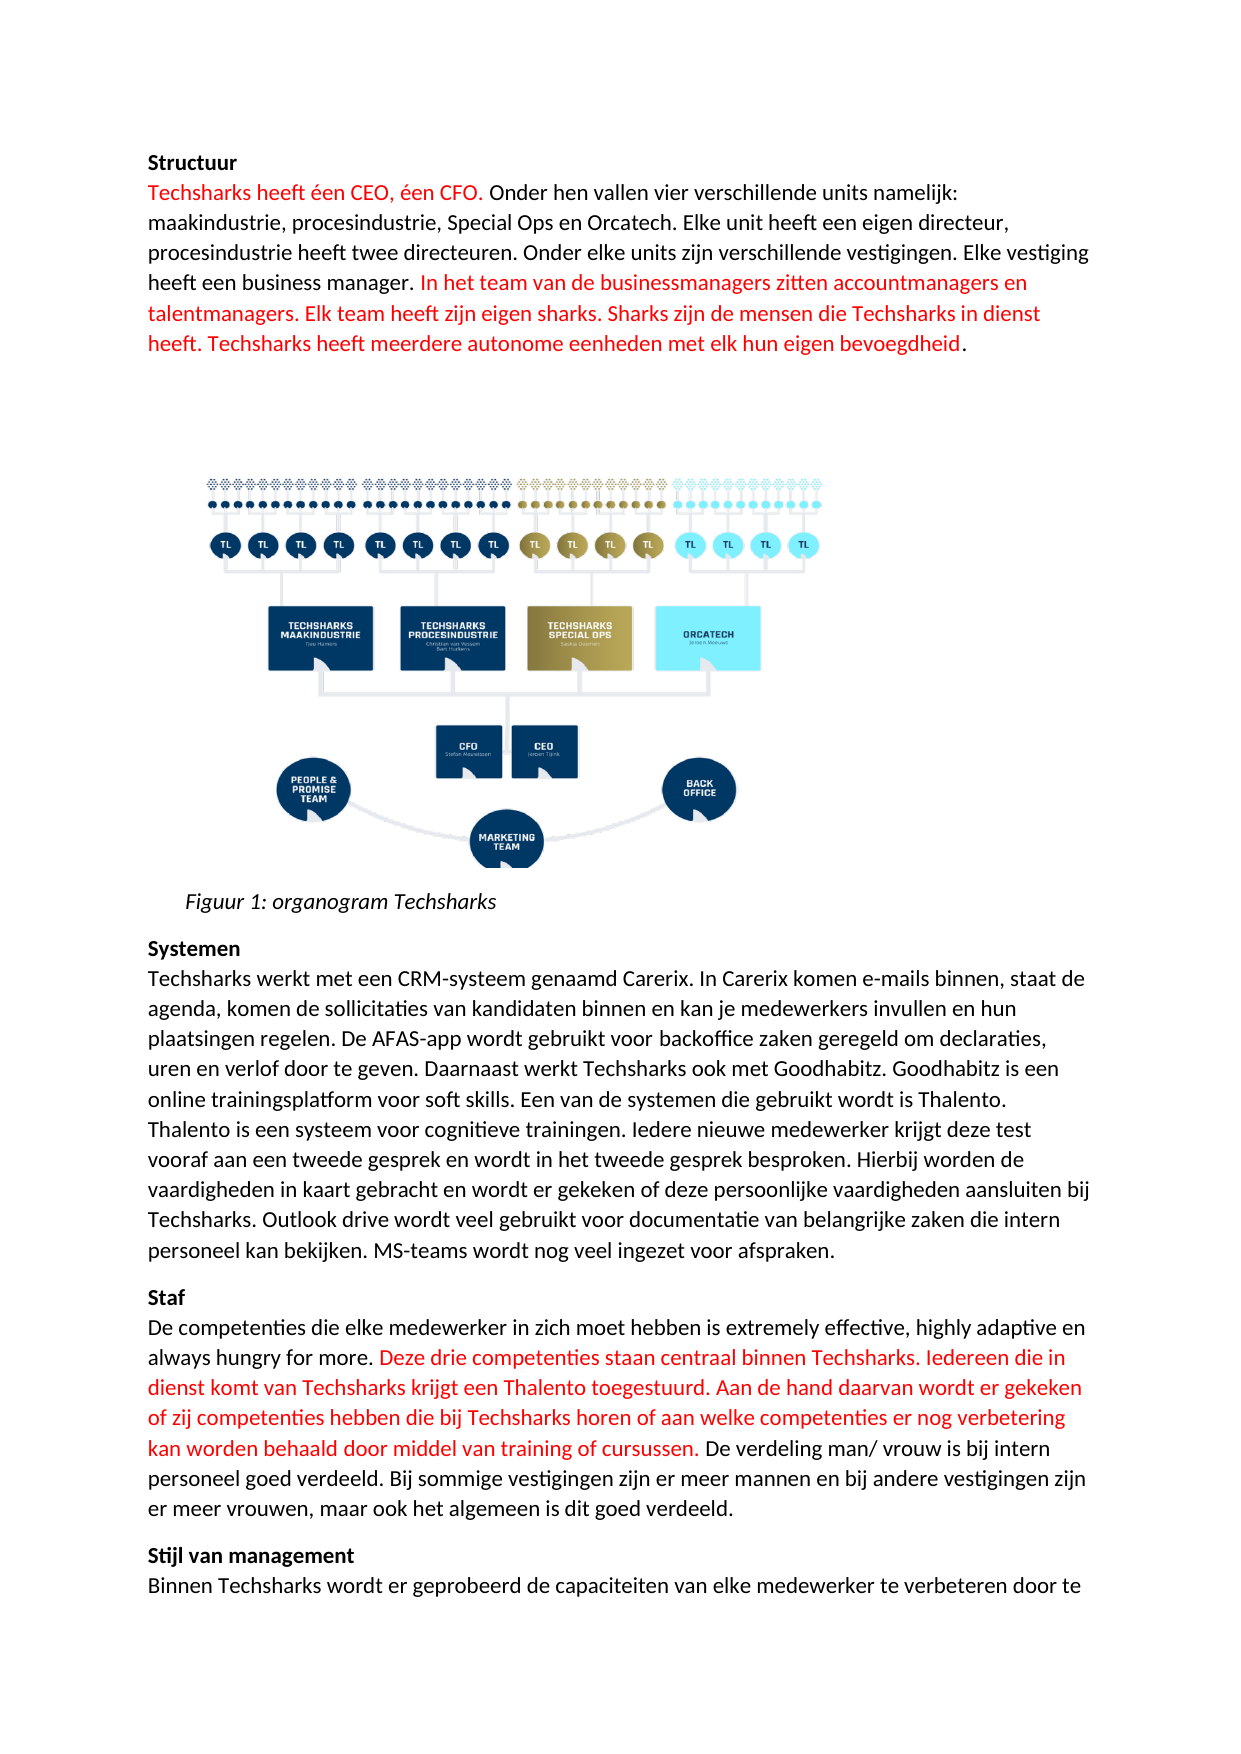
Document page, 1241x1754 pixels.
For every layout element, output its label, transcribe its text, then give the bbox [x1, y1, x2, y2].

picture [185, 422, 859, 868]
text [148, 1541, 1093, 1599]
text Figuur 1: organogram Techsharks [185, 887, 1093, 915]
text Systemen Techsharks werkt met een CRM-systeem genaamd Carerix. In Carerix komen e-mails binnen, staat de agenda, komen de sollicitaties van kandidaten binnen en kan je medewerkers invullen en hun plaatsingen regelen. De AFAS-app wordt gebruikt voor backoffice zaken geregeld om declaraties, uren en verlof door te geven. Daarnaast werkt Techsharks ook met Goodhabitz. Goodhabitz is een online trainingsplatform voor soft skills. Een van de systemen die gebruikt wordt is Thalento. Thalento is een systeem voor cognitieve trainingen. Iedere nieuwe medewerker krijgt deze test vooraf aan een tweede gesprek en wordt in het tweede gesprek besproken. Hierbij worden de vaardigheden in kaart gebracht en wordt er gekeken of deze persoonlijke vaardigheden aansluiten bij Techsharks. Outlook drive wordt veel gebruikt voor documentatie van belangrijke zaken die intern personeel kan bekijken. MS-teams wordt nog veel ingezet voor afspraken. [148, 934, 1093, 1264]
text Staf De competenties die elke medewerker in zich moet hebben is extremely effective, highly adaptive en always hungry for more. Deze drie competenties staan centraal binnen Techsharks. Iedereen die in dienst komt van Techsharks krijgt een Thalento toegestuurd. Aan de hand daarvan wordt er gekeken of zij competenties hebben die bij Techsharks horen of aan welke competenties er nog verbetering kan worden behaald door middel van training of cursussen. De verdeling man/ vrouw is bij intern personeel goed verdeeld. Bij sommige vestigingen zijn er meer mannen en bij andere vestigingen zijn er meer vrouwen, maar ook het algemeen is dit goed verdeeld. [148, 1283, 1093, 1522]
text Structuur Techsharks heeft éen CEO, éen CFO. Onder hen vallen vier verschillende units namelijk: maakindustrie, procesindustrie, Special Ops en Orcatech. Elke unit heeft een eigen directeur, procesindustrie heeft twee directeuren. Onder elke units zijn verschillende vestigingen. Elke vestiging heeft een business manager. In het team van de businessmanagers zitten accountmanagers en talentmanagers. Elk team heeft zijn eigen sharks. Sharks zijn de mensen die Techsharks in dienst heeft. Techsharks heeft meerdere autonome eenheden met elk hun eigen bevoegdheid. [148, 148, 1093, 357]
